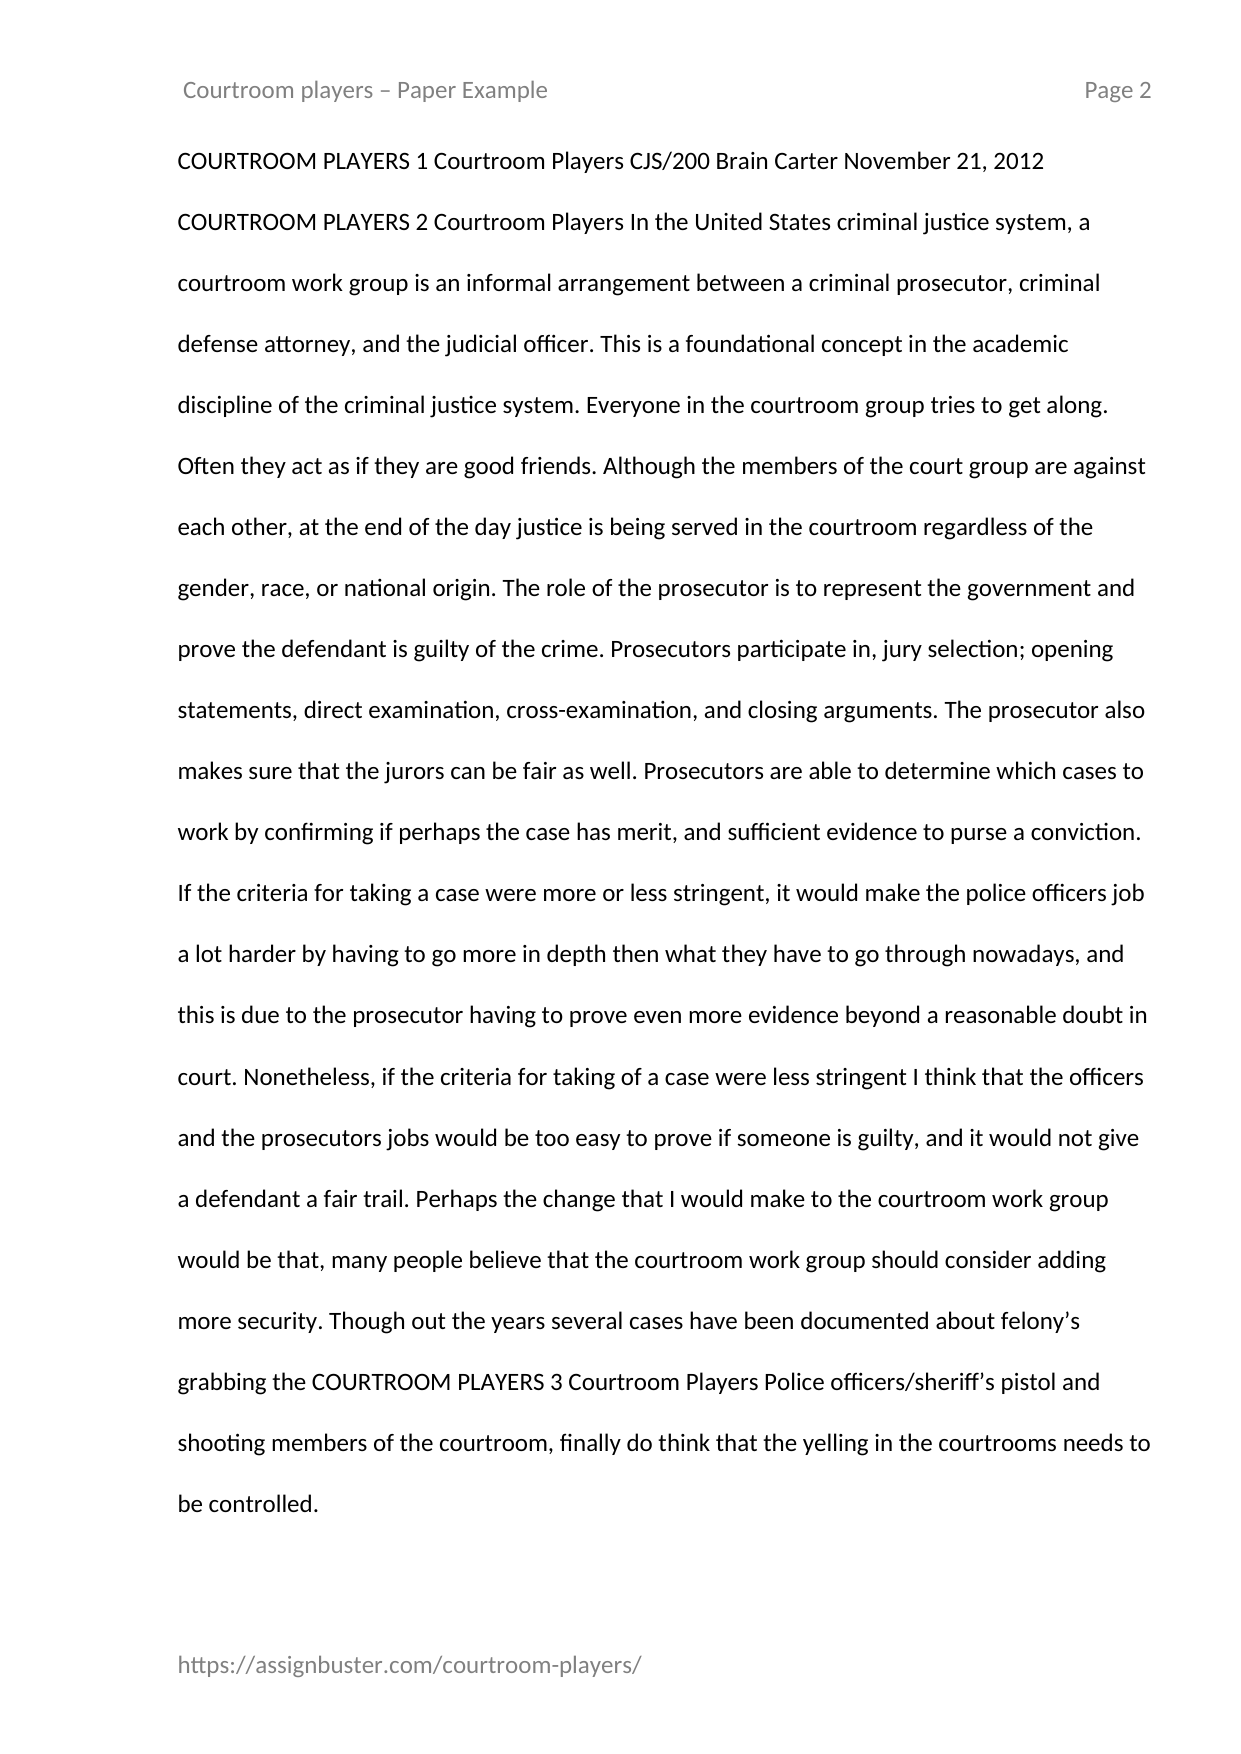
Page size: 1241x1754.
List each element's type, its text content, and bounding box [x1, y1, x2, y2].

text COURTROOM PLAYERS 1 Courtroom Players CJS/200 Brain Carter November 21, 2012 COURTROOM PLAYERS 2 Courtroom Players In the United States criminal justice system, a courtroom work group is an informal arrangement between a criminal prosecutor, criminal defense attorney, and the judicial officer. This is a foundational concept in the academic discipline of the criminal justice system. Everyone in the courtroom group tries to get along. Often they act as if they are good friends. Although the members of the court group are against each other, at the end of the day justice is being served in the courtroom regardless of the gender, race, or national origin. The role of the prosecutor is to represent the government and prove the defendant is guilty of the crime. Prosecutors participate in, jury selection; opening statements, direct examination, cross-examination, and closing arguments. The prosecutor also makes sure that the jurors can be fair as well. Prosecutors are able to determine which cases to work by confirming if perhaps the case has merit, and sufficient evidence to purse a conviction. If the criteria for taking a case were more or less stringent, it would make the police officers job a lot harder by having to go more in depth then what they have to go through nowadays, and this is due to the prosecutor having to prove even more evidence beyond a reasonable doubt in court. Nonetheless, if the criteria for taking of a case were less stringent I think that the officers and the prosecutors jobs would be too easy to prove if someone is guilty, and it would not give a defendant a fair trail. Perhaps the change that I would make to the courtroom work group would be that, many people believe that the courtroom work group should consider adding more security. Though out the years several cases have been documented about felony’s grabbing the COURTROOM PLAYERS 3 Courtroom Players Police officers/sheriff’s pistol and shooting members of the courtroom, finally do think that the yelling in the courtrooms needs to be controlled. [177, 145, 1152, 1518]
